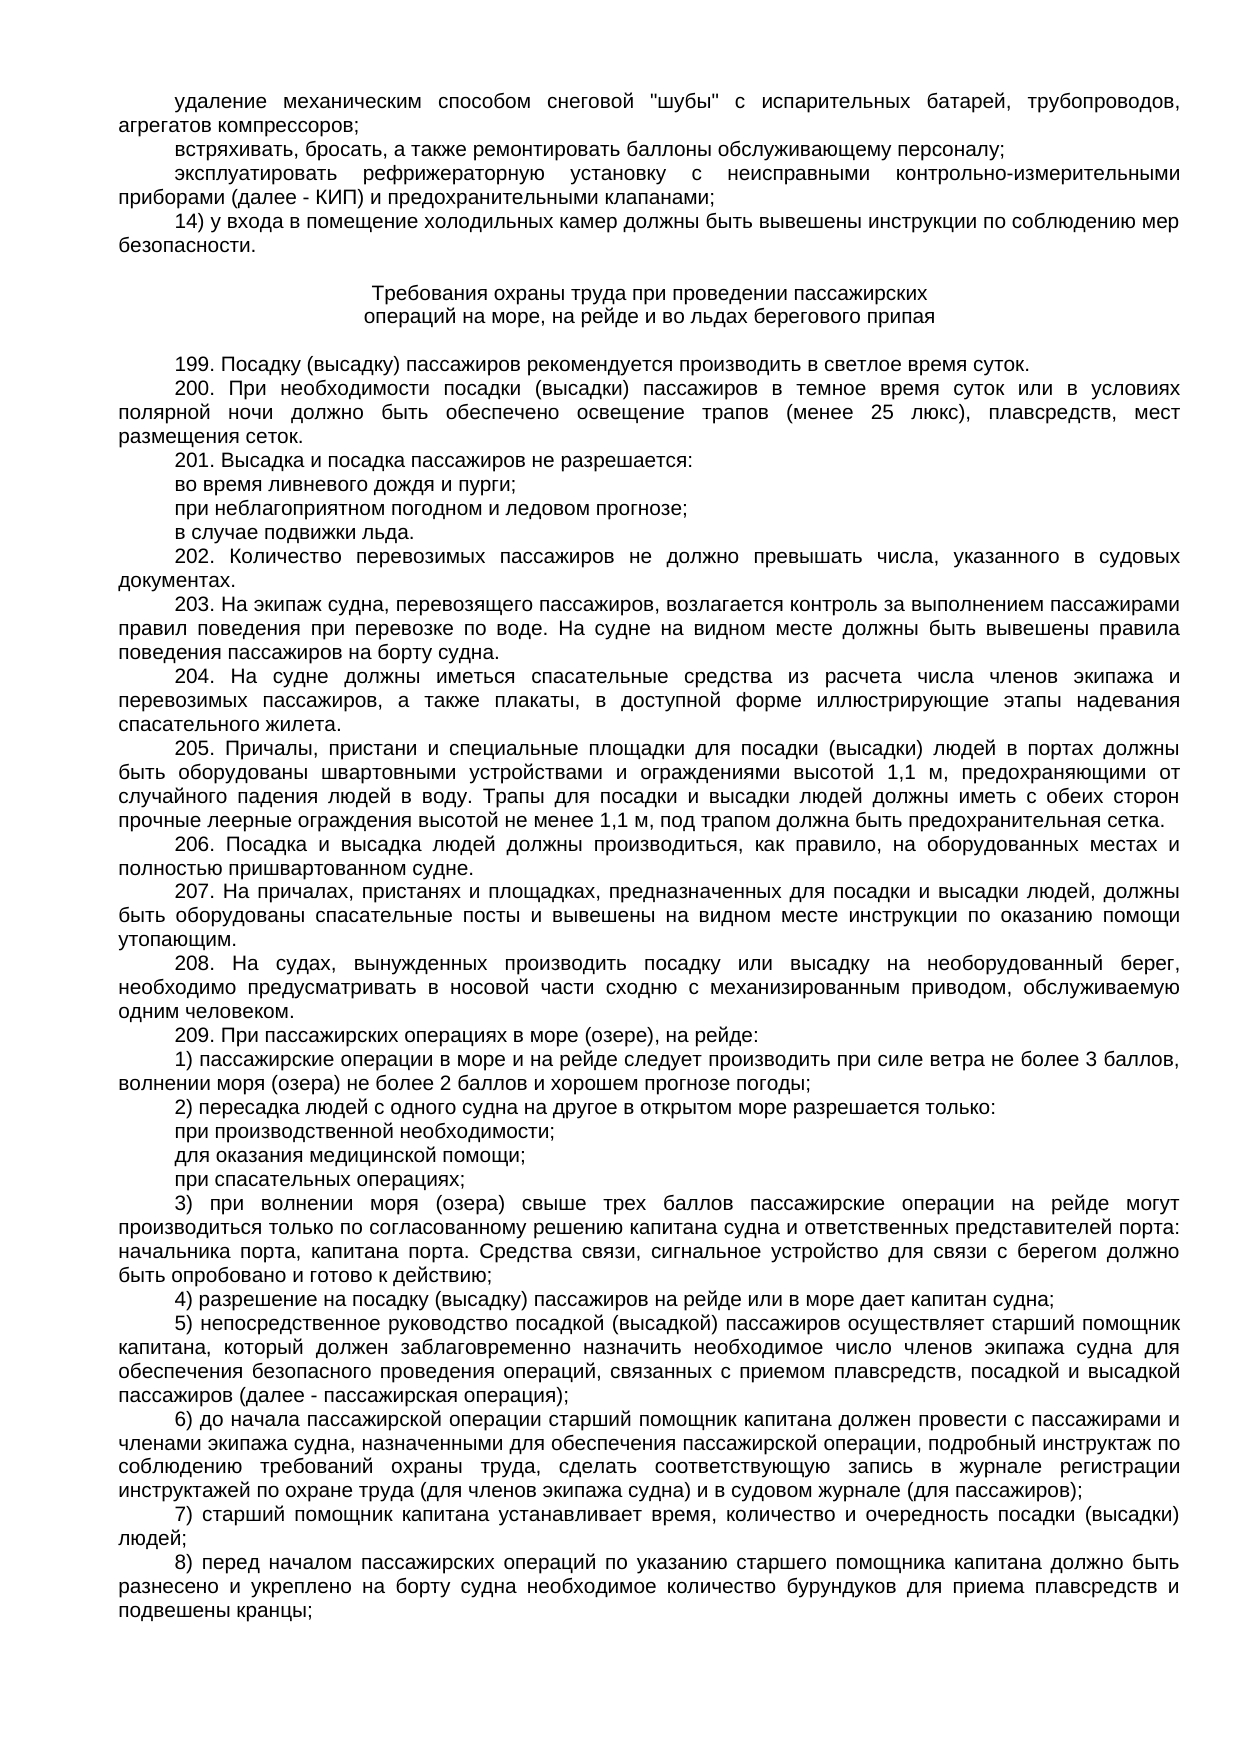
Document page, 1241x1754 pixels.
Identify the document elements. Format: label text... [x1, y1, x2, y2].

text 204. На судне должны иметься спасательные средства из расчета числа членов экипажа и перевозимых пассажиров, а также плакаты, в доступной форме иллюстрирующие этапы надевания спасательного жилета. [118, 664, 1181, 736]
text 6) до начала пассажирской операции старший помощник капитана должен провести с пассажирами и членами экипажа судна, назначенными для обеспечения пассажирской операции, подробный инструктаж по соблюдению требований охраны труда, сделать соответствующую запись в журнале регистрации инструктажей по охране труда (для членов экипажа судна) и в судовом журнале (для пассажиров); [118, 1406, 1181, 1502]
text 200. При необходимости посадки (высадки) пассажиров в темное время суток или в условиях полярной ночи должно быть обеспечено освещение трапов (менее 25 люкс), плавсредств, мест размещения сеток. [118, 376, 1181, 448]
text 199. Посадку (высадку) пассажиров рекомендуется производить в светлое время суток. [118, 352, 1181, 376]
text операций на море, на рейде и во льдах берегового припая [118, 304, 1181, 328]
text 205. Причалы, пристани и специальные площадки для посадки (высадки) людей в портах должны быть оборудованы швартовными устройствами и ограждениями высотой 1,1 м, предохраняющими от случайного падения людей в воду. Трапы для посадки и высадки людей должны иметь с обеих сторон прочные леерные ограждения высотой не менее 1,1 м, под трапом должна быть предохранительная сетка. [118, 736, 1181, 831]
text в случае подвижки льда. [118, 520, 1181, 544]
text при спасательных операциях; [118, 1167, 1181, 1191]
text для оказания медицинской помощи; [118, 1143, 1181, 1167]
text эксплуатировать рефрижераторную установку с неисправными контрольно-измерительными приборами (далее - КИП) и предохранительными клапанами; [118, 161, 1181, 208]
text 206. Посадка и высадка людей должны производиться, как правило, на оборудованных местах и полностью пришвартованном судне. [118, 831, 1181, 879]
text 202. Количество перевозимых пассажиров не должно превышать числа, указанного в судовых документах. [118, 544, 1181, 592]
text 209. При пассажирских операциях в море (озере), на рейде: [118, 1023, 1181, 1047]
text 2) пересадка людей с одного судна на другое в открытом море разрешается только: [118, 1095, 1181, 1119]
text 207. На причалах, пристанях и площадках, предназначенных для посадки и высадки людей, должны быть оборудованы спасательные посты и вывешены на видном месте инструкции по оказанию помощи утопающим. [118, 879, 1181, 951]
text 208. На судах, вынужденных производить посадку или высадку на необорудованный берег, необходимо предусматривать в носовой части сходню с механизированным приводом, обслуживаемую одним человеком. [118, 951, 1181, 1023]
text 14) у входа в помещение холодильных камер должны быть вывешены инструкции по соблюдению мер безопасности. [118, 208, 1181, 256]
text 5) непосредственное руководство посадкой (высадкой) пассажиров осуществляет старший помощник капитана, который должен заблаговременно назначить необходимое число членов экипажа судна для обеспечения безопасного проведения операций, связанных с приемом плавсредств, посадкой и высадкой пассажиров (далее - пассажирская операция); [118, 1311, 1181, 1406]
text Требования охраны труда при проведении пассажирских [118, 280, 1181, 304]
text при производственной необходимости; [118, 1119, 1181, 1143]
text при неблагоприятном погодном и ледовом прогнозе; [118, 496, 1181, 520]
text 1) пассажирские операции в море и на рейде следует производить при силе ветра не более 3 баллов, волнении моря (озера) не более 2 баллов и хорошем прогнозе погоды; [118, 1047, 1181, 1095]
text во время ливневого дождя и пурги; [118, 472, 1181, 496]
text 8) перед началом пассажирских операций по указанию старшего помощника капитана должно быть разнесено и укреплено на борту судна необходимое количество бурундуков для приема плавсредств и подвешены кранцы; [118, 1550, 1181, 1622]
text 201. Высадка и посадка пассажиров не разрешается: [118, 448, 1181, 472]
text 7) старший помощник капитана устанавливает время, количество и очередность посадки (высадки) людей; [118, 1502, 1181, 1550]
text удаление механическим способом снеговой "шубы" с испарительных батарей, трубопроводов, агрегатов компрессоров; [118, 89, 1181, 137]
text 4) разрешение на посадку (высадку) пассажиров на рейде или в море дает капитан судна; [118, 1287, 1181, 1311]
text 203. На экипаж судна, перевозящего пассажиров, возлагается контроль за выполнением пассажирами правил поведения при перевозке по воде. На судне на видном месте должны быть вывешены правила поведения пассажиров на борту судна. [118, 592, 1181, 664]
text встряхивать, бросать, а также ремонтировать баллоны обслуживающему персоналу; [118, 137, 1181, 161]
text 3) при волнении моря (озера) свыше трех баллов пассажирские операции на рейде могут производиться только по согласованному решению капитана судна и ответственных представителей порта: начальника порта, капитана порта. Средства связи, сигнальное устройство для связи с берегом должно быть опробовано и готово к действию; [118, 1191, 1181, 1287]
